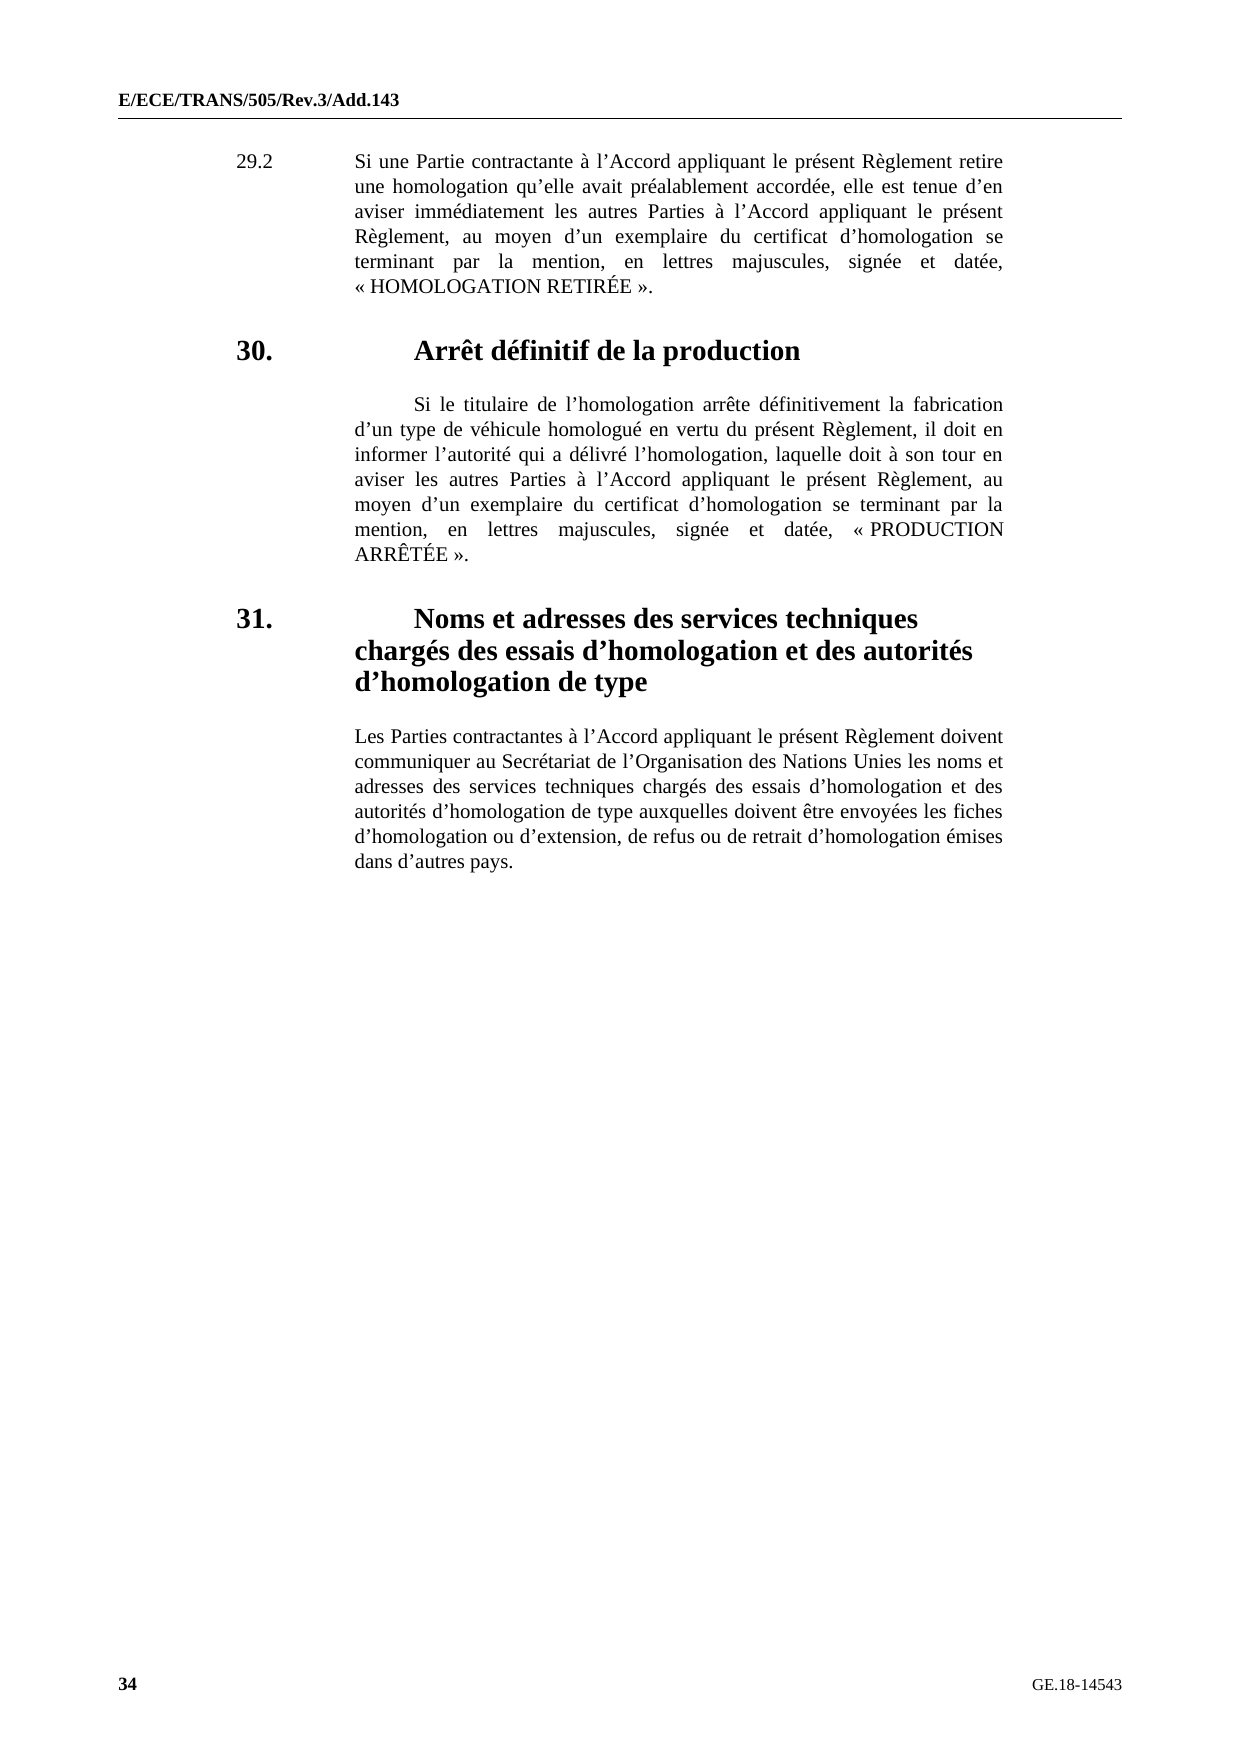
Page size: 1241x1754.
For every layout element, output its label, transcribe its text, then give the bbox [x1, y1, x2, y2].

text 31. Noms et adresses des services techniques chargés des essais d’homologation et des autorités d’homologation de type [236, 604, 1004, 698]
text Les Parties contractantes à l’Accord appliquant le présent Règlement doivent communiquer au Secrétariat de l’Organisation des Nations Unies les noms et adresses des services techniques chargés des essais d’homologation et des autorités d’homologation de type auxquelles doivent être envoyées les fiches d’homologation ou d’extension, de refus ou de retrait d’homologation émises dans d’autres pays. [354, 723, 1004, 873]
text 29.2 Si une Partie contractante à l’Accord appliquant le présent Règlement retire une homologation qu’elle avait préalablement accordée, elle est tenue d’en aviser immédiatement les autres Parties à l’Accord appliquant le présent Règlement, au moyen d’un exemplaire du certificat d’homologation se terminant par la mention, en lettres majuscules, signée et datée, « HOMOLOGATION RETIRÉE ». [236, 148, 1004, 298]
text Si le titulaire de l’homologation arrête définitivement la fabrication d’un type de véhicule homologué en vertu du présent Règlement, il doit en informer l’autorité qui a délivré l’homologation, laquelle doit à son tour en aviser les autres Parties à l’Accord appliquant le présent Règlement, au moyen d’un exemplaire du certificat d’homologation se terminant par la mention, en lettres majuscules, signée et datée, « PRODUCTION ARRÊTÉE ». [354, 391, 1004, 566]
text 30. Arrêt définitif de la production [236, 335, 1004, 366]
